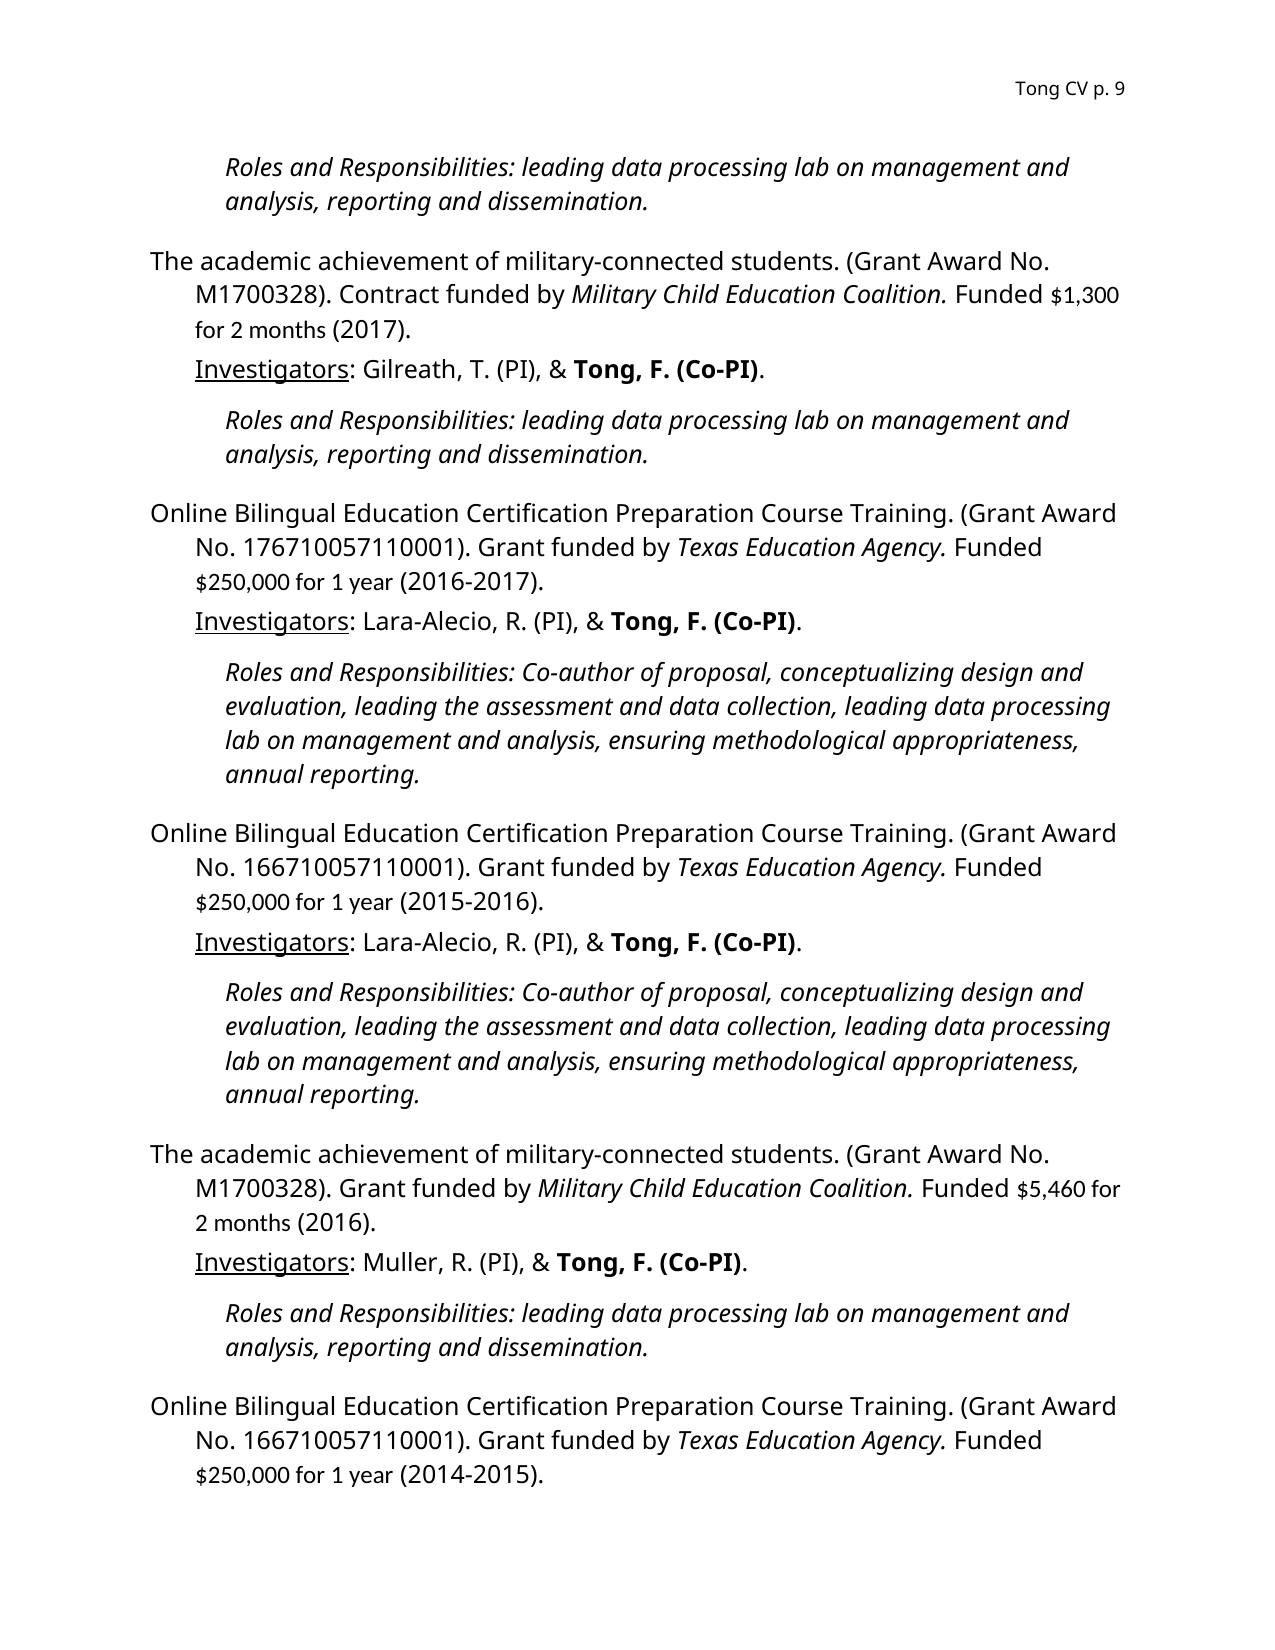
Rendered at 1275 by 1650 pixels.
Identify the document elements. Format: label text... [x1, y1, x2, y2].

text The academic achievement of military-connected students. (Grant Award No. M1700328). Contract funded by Military Child Education Coalition. Funded $1,300 for 2 months (2017). [150, 243, 1125, 345]
text Investigators: Lara-Alecio, R. (PI), & Tong, F. (Co-PI). [195, 604, 1125, 638]
text Investigators: Lara-Alecio, R. (PI), & Tong, F. (Co-PI). [195, 924, 1125, 958]
text Online Bilingual Education Certification Preparation Course Training. (Grant Award No. 166710057110001). Grant funded by Texas Education Agency. Funded $250,000 for 1 year (2014-2015). [150, 1388, 1125, 1491]
text Roles and Responsibilities: leading data processing lab on management and analysis, reporting and dissemination. [225, 1295, 1125, 1363]
text Investigators: Muller, R. (PI), & Tong, F. (Co-PI). [195, 1245, 1125, 1279]
text Roles and Responsibilities: Co-author of proposal, conceptualizing design and evaluation, leading the assessment and data collection, leading data processing lab on management and analysis, ensuring methodological appropriateness, annual reporting. [225, 654, 1125, 791]
text Roles and Responsibilities: leading data processing lab on management and analysis, reporting and dissemination. [225, 150, 1125, 218]
text Online Bilingual Education Certification Preparation Course Training. (Grant Award No. 176710057110001). Grant funded by Texas Education Agency. Funded $250,000 for 1 year (2016-2017). [150, 495, 1125, 598]
text The academic achievement of military-connected students. (Grant Award No. M1700328). Grant funded by Military Child Education Coalition. Funded $5,460 for 2 months (2016). [150, 1136, 1125, 1238]
text Online Bilingual Education Certification Preparation Course Training. (Grant Award No. 166710057110001). Grant funded by Texas Education Agency. Funded $250,000 for 1 year (2015-2016). [150, 816, 1125, 918]
text Roles and Responsibilities: leading data processing lab on management and analysis, reporting and dissemination. [225, 402, 1125, 470]
text Roles and Responsibilities: Co-author of proposal, conceptualizing design and evaluation, leading the assessment and data collection, leading data processing lab on management and analysis, ensuring methodological appropriateness, annual reporting. [225, 975, 1125, 1111]
text Investigators: Gilreath, T. (PI), & Tong, F. (Co-PI). [195, 352, 1125, 386]
